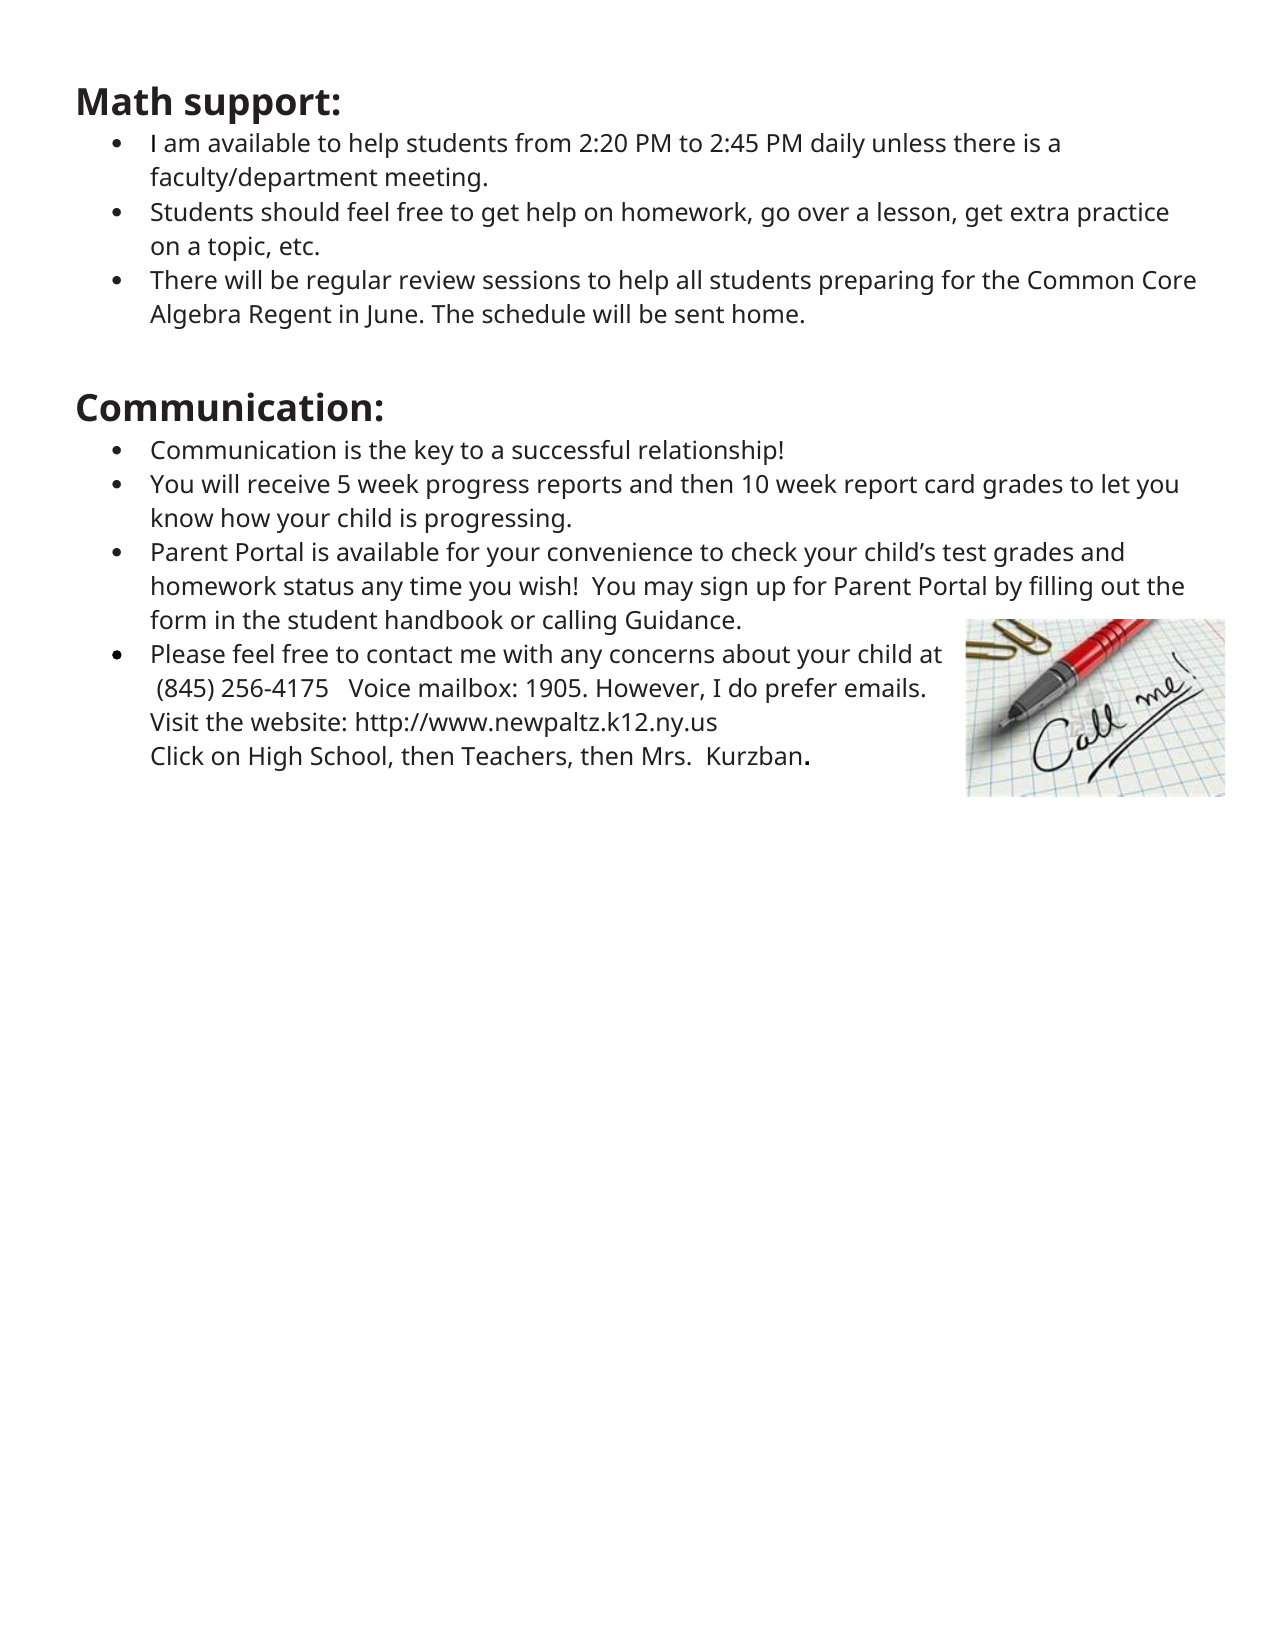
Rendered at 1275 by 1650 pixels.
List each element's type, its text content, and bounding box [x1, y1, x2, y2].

list Communication is the key to a successful relationship! [112, 432, 1200, 467]
list There will be regular review sessions to help all students preparing for the Common Core Algebra Regent in June. The schedule will be sent home. [112, 262, 1200, 330]
list You will receive 5 week progress reports and then 10 week report card grades to let you know how your child is progressing. [112, 467, 1200, 535]
text Math support: [75, 75, 1200, 126]
text Communication: [75, 381, 1200, 432]
list Please feel free to contact me with any concerns about your child at (845) 256-4175 Voice mailbox: 1905. However, I do prefer emails. Visit the website: http://www.newpaltz.k12.ny.us [112, 637, 1200, 739]
text Click on High School, then Teachers, then Mrs. Kurzban. [150, 739, 1200, 773]
list Students should feel free to get help on homework, go over a lesson, get extra practice on a topic, etc. [112, 194, 1200, 262]
list Parent Portal is available for your convenience to check your child’s test grades and homework status any time you wish! You may sign up for Parent Portal by filling out the form in the student handbook or calling Guidance. [112, 535, 1200, 637]
picture [965, 619, 1226, 797]
list I am available to help students from 2:20 PM to 2:45 PM daily unless there is a faculty/department meeting. [112, 126, 1200, 194]
